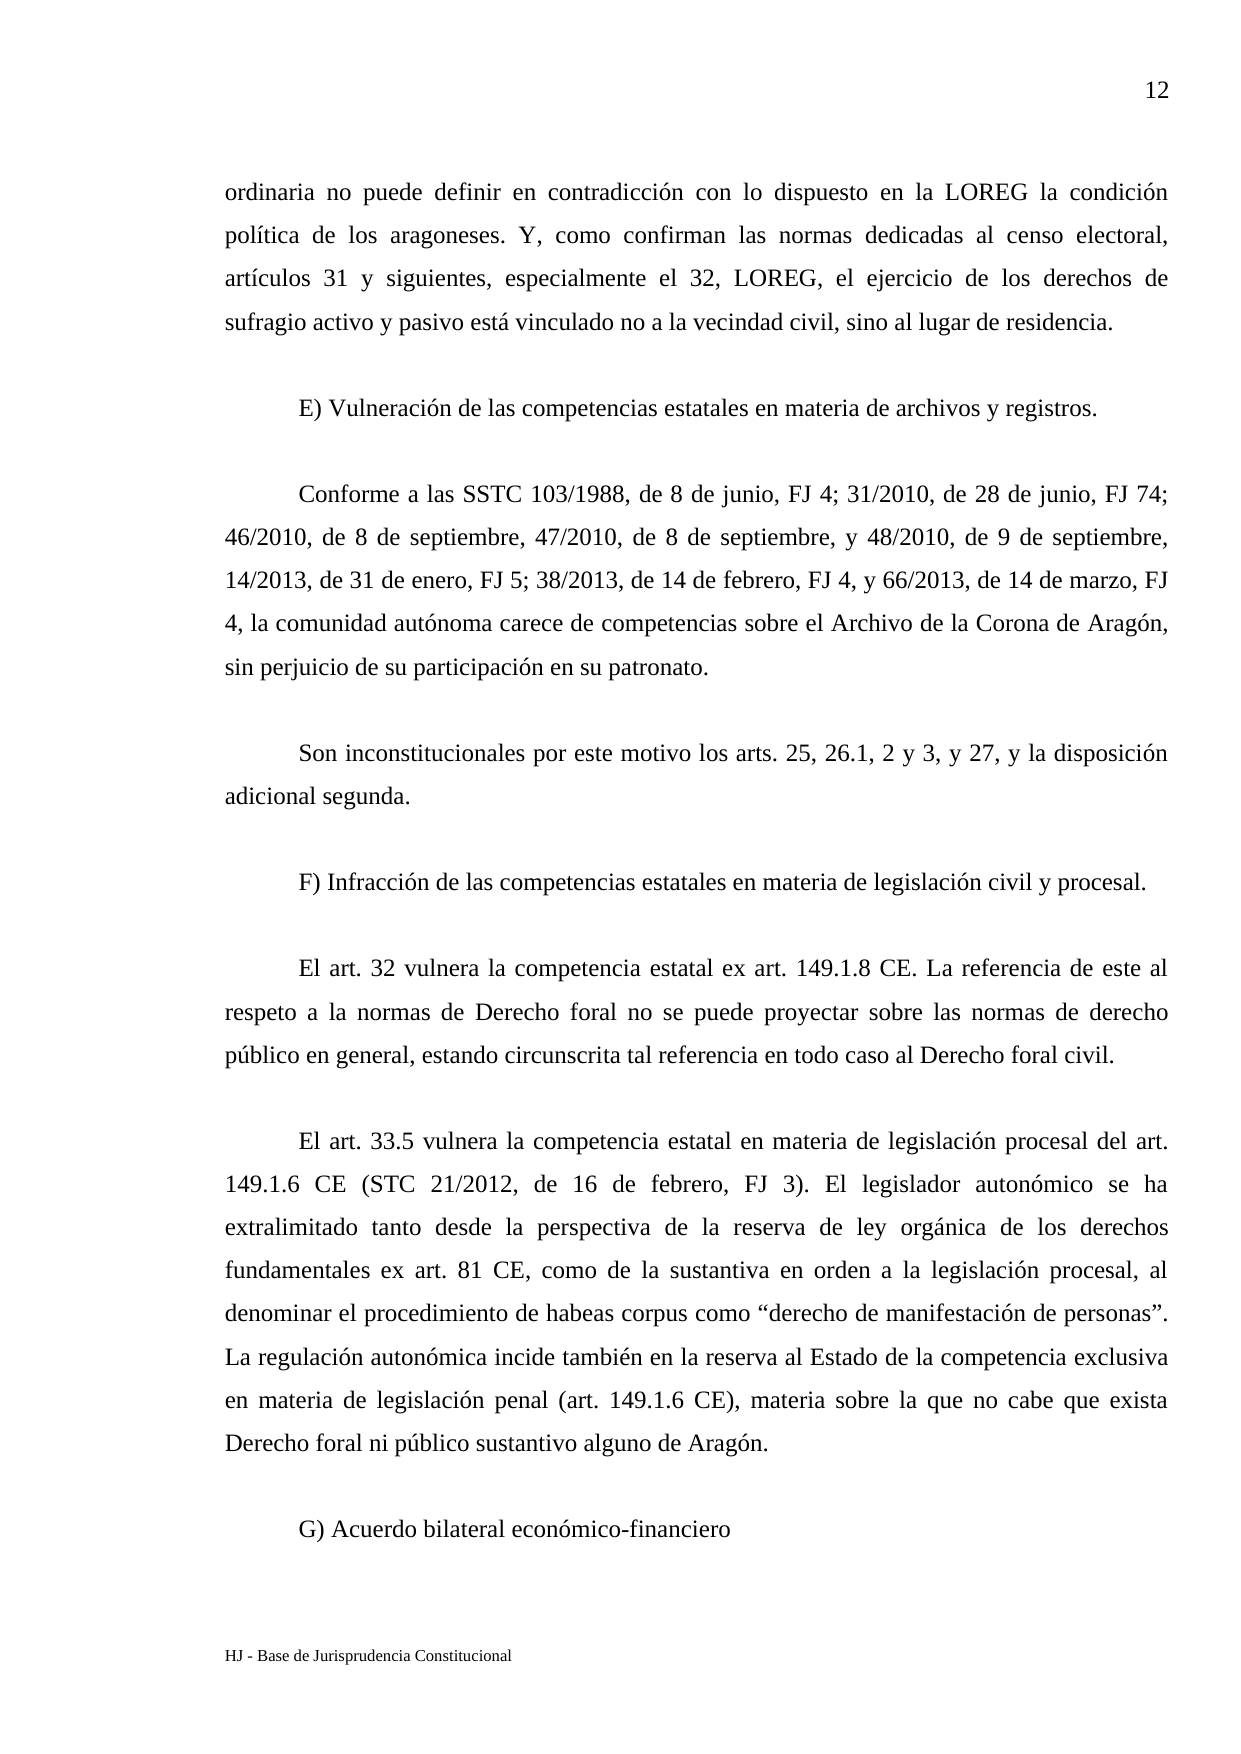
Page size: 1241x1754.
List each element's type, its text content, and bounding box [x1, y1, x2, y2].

text Son inconstitucionales por este motivo los arts. 25, 26.1, 2 y 3, y 27, y la disposición adicional segunda. [224, 738, 1169, 810]
text F) Infracción de las competencias estatales en materia de legislación civil y procesal. [224, 867, 1169, 896]
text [224, 177, 1169, 335]
text Conforme a las SSTC 103/1988, de 8 de junio, FJ 4; 31/2010, de 28 de junio, FJ 74; 46/2010, de 8 de septiembre, 47/2010, de 8 de septiembre, y 48/2010, de 9 de septiembre, 14/2013, de 31 de enero, FJ 5; 38/2013, de 14 de febrero, FJ 4, y 66/2013, de 14 de marzo, FJ 4, la comunidad autónoma carece de competencias sobre el Archivo de la Corona de Aragón, sin perjuicio de su participación en su patronato. [224, 479, 1169, 680]
text E) Vulneración de las competencias estatales en materia de archivos y registros. [224, 393, 1169, 422]
text El art. 33.5 vulnera la competencia estatal en materia de legislación procesal del art. 149.1.6 CE (STC 21/2012, de 16 de febrero, FJ 3). El legislador autonómico se ha extralimitado tanto desde la perspectiva de la reserva de ley orgánica de los derechos fundamentales ex art. 81 CE, como de la sustantiva en orden a la legislación procesal, al denominar el procedimiento de habeas corpus como “derecho de manifestación de personas”. La regulación autonómica incide también en la reserva al Estado de la competencia exclusiva en materia de legislación penal (art. 149.1.6 CE), materia sobre la que no cabe que exista Derecho foral ni público sustantivo alguno de Aragón. [224, 1126, 1169, 1457]
text El art. 32 vulnera la competencia estatal ex art. 149.1.8 CE. La referencia de este al respeto a la normas de Derecho foral no se puede proyectar sobre las normas de derecho público en general, estando circunscrita tal referencia en todo caso al Derecho foral civil. [224, 953, 1169, 1068]
text G) Acuerdo bilateral económico-financiero [224, 1514, 1169, 1543]
